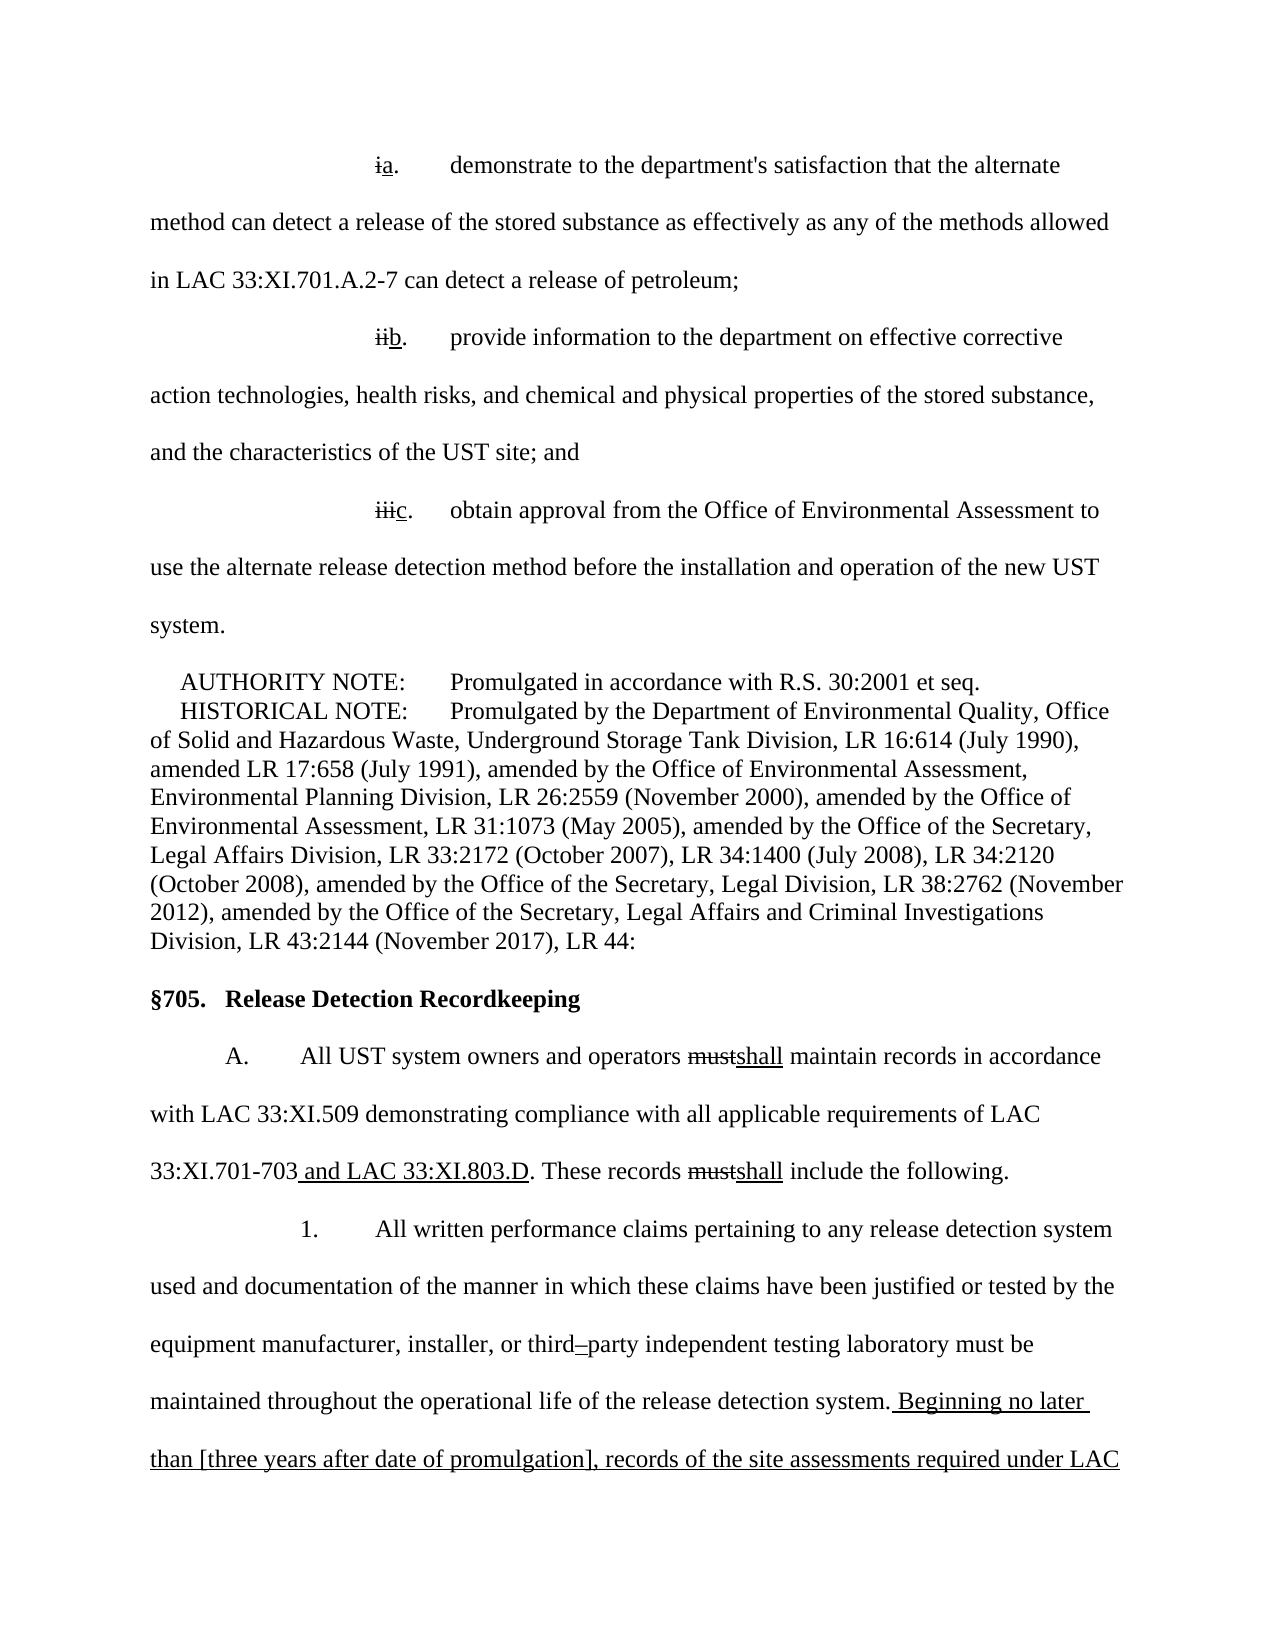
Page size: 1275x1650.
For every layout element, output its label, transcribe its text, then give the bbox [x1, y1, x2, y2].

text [150, 1214, 1125, 1472]
text iib. provide information to the department on effective corrective action technologies, health risks, and chemical and physical properties of the stored substance, and the characteristics of the UST site; and [150, 322, 1125, 466]
text §705. Release Detection Recordkeeping [150, 984, 1125, 1012]
text iiic. obtain approval from the Office of Environmental Assessment to use the alternate release detection method before the installation and operation of the new UST system. [150, 495, 1125, 639]
text ia. demonstrate to the department's satisfaction that the alternate method can detect a release of the stored substance as effectively as any of the methods allowed in LAC 33:XI.701.A.2-7 can detect a release of petroleum; [150, 150, 1125, 294]
text HISTORICAL NOTE: Promulgated by the Department of Environmental Quality, Office of Solid and Hazardous Waste, Underground Storage Tank Division, LR 16:614 (July 1990), amended LR 17:658 (July 1991), amended by the Office of Environmental Assessment, Environmental Planning Division, LR 26:2559 (November 2000), amended by the Office of Environmental Assessment, LR 31:1073 (May 2005), amended by the Office of the Secretary, Legal Affairs Division, LR 33:2172 (October 2007), LR 34:1400 (July 2008), LR 34:2120 (October 2008), amended by the Office of the Secretary, Legal Division, LR 38:2762 (November 2012), amended by the Office of the Secretary, Legal Affairs and Criminal Investigations Division, LR 43:2144 (November 2017), LR 44: [150, 696, 1125, 955]
text A. All UST system owners and operators mustshall maintain records in accordance with LAC 33:XI.509 demonstrating compliance with all applicable requirements of LAC 33:XI.701-703 and LAC 33:XI.803.D. These records mustshall include the following. [150, 1041, 1125, 1185]
text AUTHORITY NOTE: Promulgated in accordance with R.S. 30:2001 et seq. [150, 667, 1125, 696]
